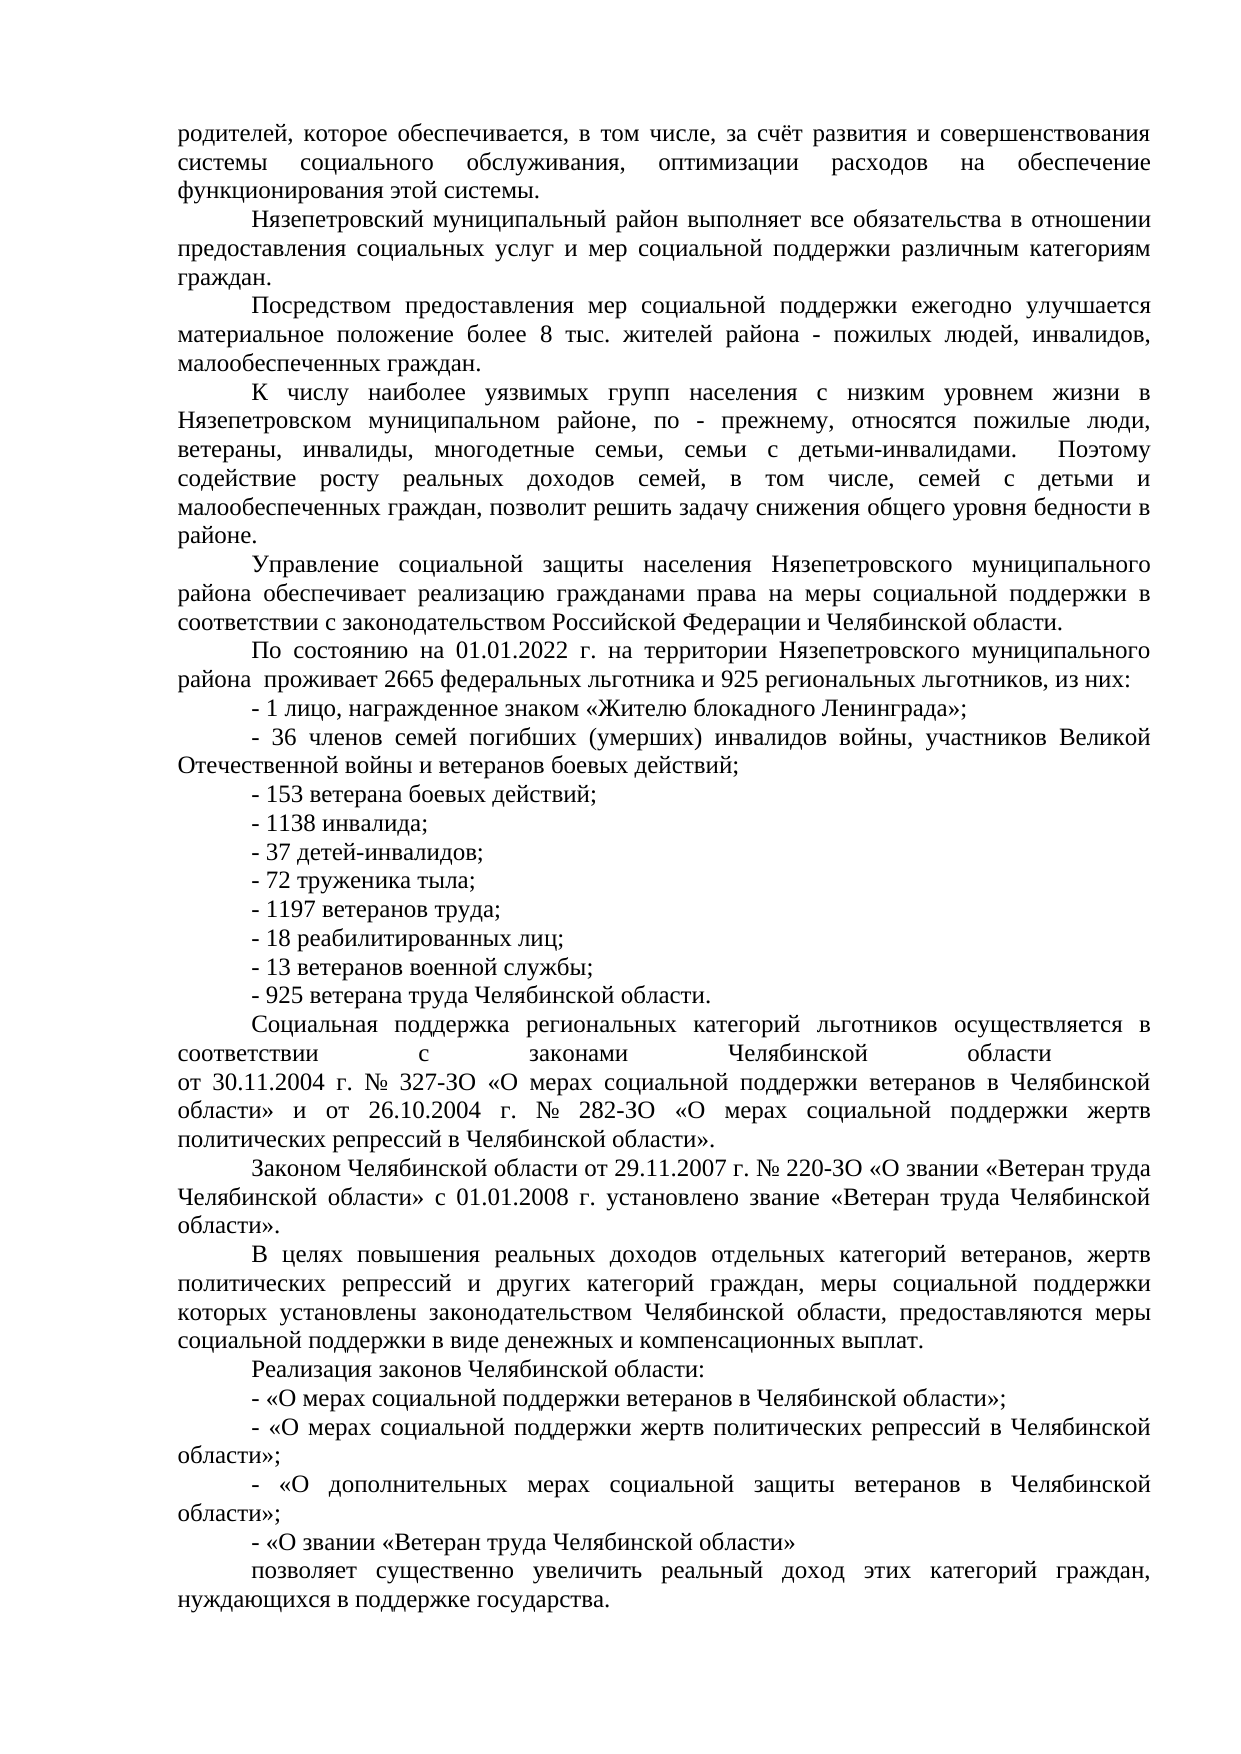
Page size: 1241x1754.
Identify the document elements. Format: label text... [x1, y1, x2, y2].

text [177, 118, 1152, 204]
text Управление социальной защиты населения Нязепетровского муниципального района обеспечивает реализацию гражданами права на меры социальной поддержки в соответствии с законодательством Российской Федерации и Челябинской области. [177, 549, 1152, 636]
text - 18 реабилитированных лиц; [177, 923, 1152, 952]
text Реализация законов Челябинской области: [177, 1354, 1152, 1383]
text - 1138 инвалида; [177, 808, 1152, 837]
text - 925 ветерана труда Челябинской области. [177, 981, 1152, 1009]
text - 13 ветеранов военной службы; [177, 952, 1152, 981]
text По состоянию на 01.01.2022 г. на территории Нязепетровского муниципального района проживает 2665 федеральных льготника и 925 региональных льготников, из них: [177, 636, 1152, 693]
text - 72 труженика тыла; [177, 866, 1152, 894]
text - «О мерах социальной поддержки жертв политических репрессий в Челябинской области»; [177, 1412, 1152, 1469]
text - «О мерах социальной поддержки ветеранов в Челябинской области»; [177, 1383, 1152, 1412]
text Нязепетровский муниципальный район выполняет все обязательства в отношении предоставления социальных услуг и мер социальной поддержки различным категориям граждан. [177, 204, 1152, 291]
text позволяет существенно увеличить реальный доход этих категорий граждан, нуждающихся в поддержке государства. [177, 1556, 1152, 1613]
text - 36 членов семей погибших (умерших) инвалидов войны, участников Великой Отечественной войны и ветеранов боевых действий; [177, 722, 1152, 779]
text - «О дополнительных мерах социальной защиты ветеранов в Челябинской области»; [177, 1469, 1152, 1527]
text Законом Челябинской области от 29.11.2007 г. № 220-ЗО «О звании «Ветеран труда Челябинской области» с 01.01.2008 г. установлено звание «Ветеран труда Челябинской области». [177, 1153, 1152, 1239]
text Посредством предоставления мер социальной поддержки ежегодно улучшается материальное положение более 8 тыс. жителей района - пожилых людей, инвалидов, малообеспеченных граждан. [177, 291, 1152, 377]
text К числу наиболее уязвимых групп населения с низким уровнем жизни в Нязепетровском муниципальном районе, по - прежнему, относятся пожилые люди, ветераны, инвалиды, многодетные семьи, семьи с детьми-инвалидами. Поэтому содействие росту реальных доходов семей, в том числе, семей с детьми и малообеспеченных граждан, позволит решить задачу снижения общего уровня бедности в районе. [177, 377, 1152, 549]
text Социальная поддержка региональных категорий льготников осуществляется в соответствии с законами Челябинской области от 30.11.2004 г. № 327-ЗО «О мерах социальной поддержки ветеранов в Челябинской области» и от 26.10.2004 г. № 282-ЗО «О мерах социальной поддержки жертв политических репрессий в Челябинской области». [177, 1009, 1152, 1153]
text - 1 лицо, награжденное знаком «Жителю блокадного Ленинграда»; [177, 693, 1152, 722]
text - «О звании «Ветеран труда Челябинской области» [177, 1527, 1152, 1556]
text - 1197 ветеранов труда; [177, 894, 1152, 923]
text - 153 ветерана боевых действий; [177, 779, 1152, 808]
text В целях повышения реальных доходов отдельных категорий ветеранов, жертв политических репрессий и других категорий граждан, меры социальной поддержки которых установлены законодательством Челябинской области, предоставляются меры социальной поддержки в виде денежных и компенсационных выплат. [177, 1239, 1152, 1354]
text - 37 детей-инвалидов; [177, 837, 1152, 866]
